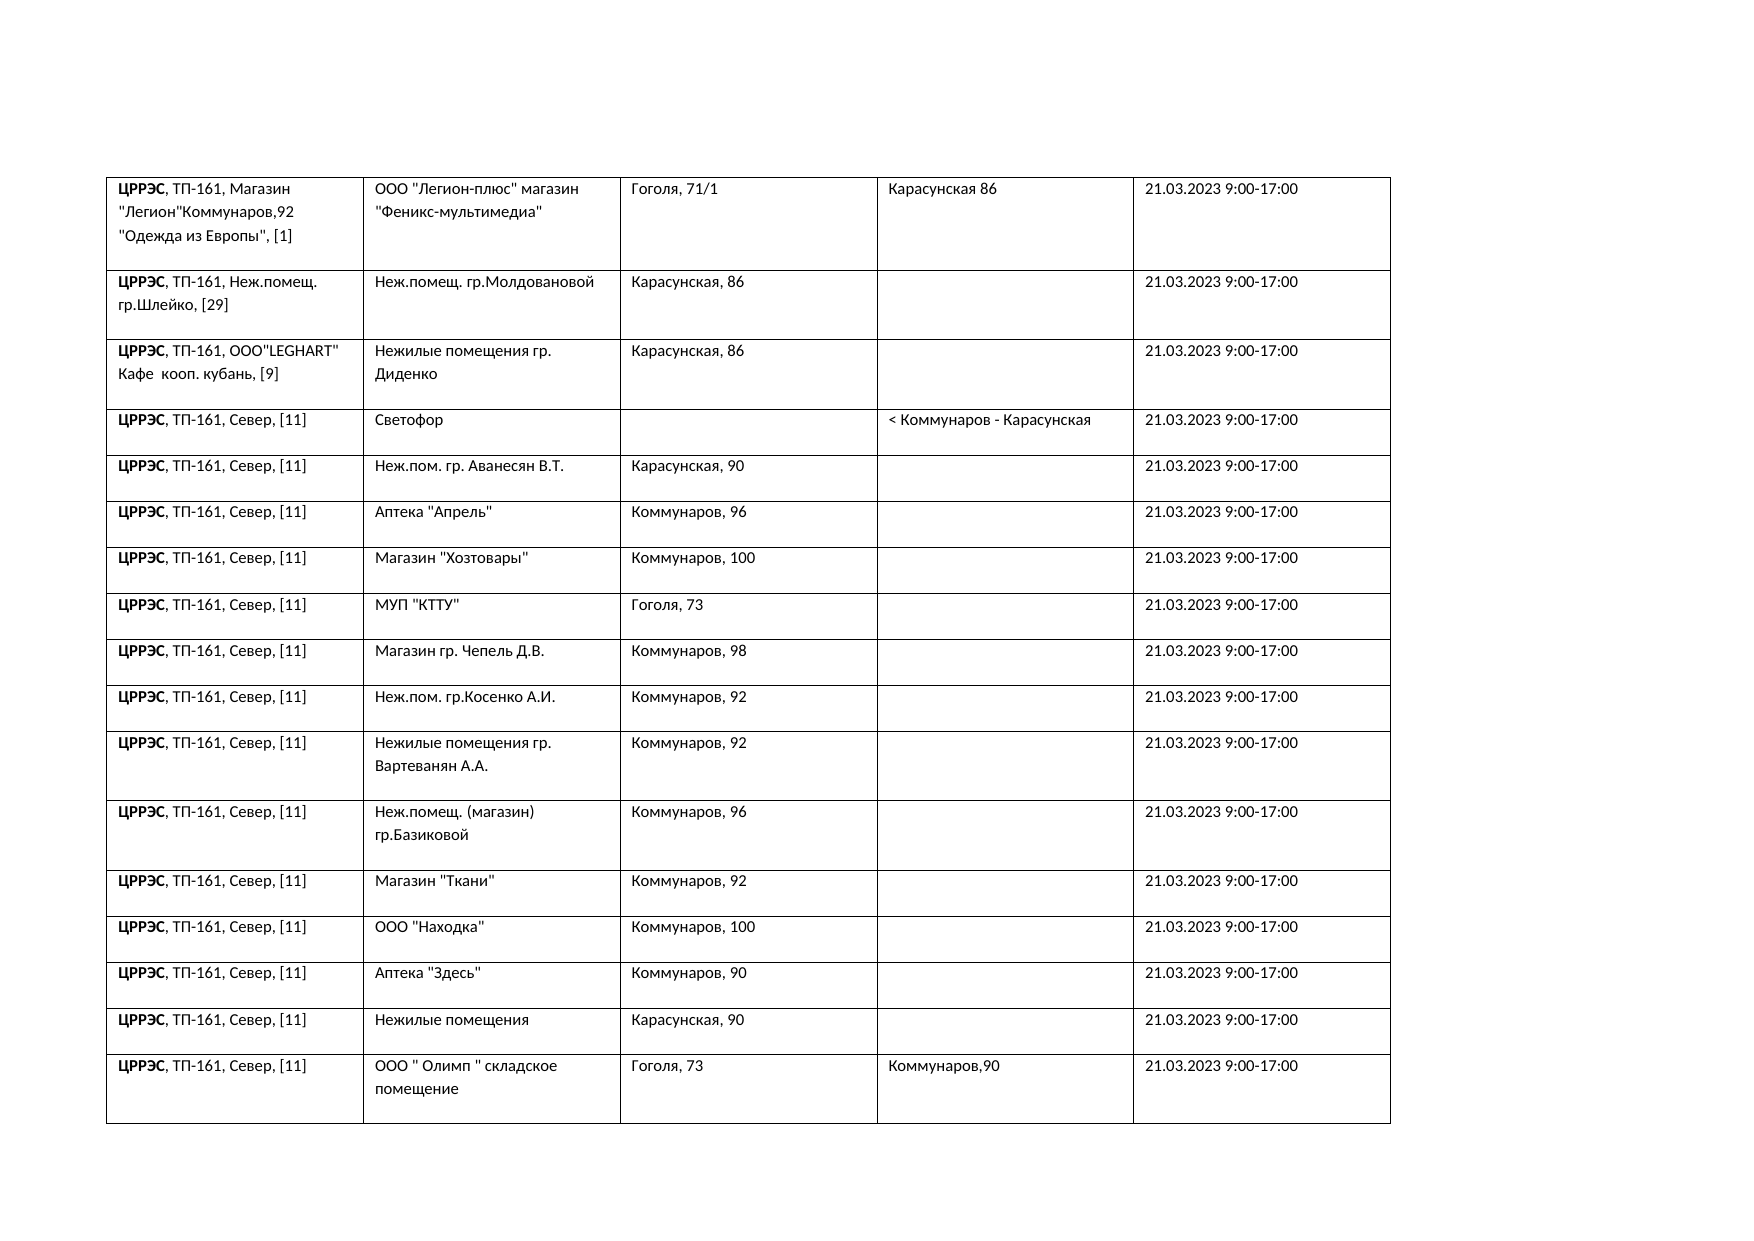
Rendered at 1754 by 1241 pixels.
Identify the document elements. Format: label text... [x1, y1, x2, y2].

table_cell 21.03.2023 9:00-17:00 [1134, 502, 1390, 547]
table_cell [107, 178, 363, 270]
table_cell Нежилые помещения [364, 1009, 620, 1054]
table_cell [878, 548, 1133, 593]
table_cell Неж.пом. гр.Косенко А.И. [364, 686, 620, 731]
table_cell ЦРРЭС, ТП-161, Север, [11] [107, 548, 363, 593]
table_cell Карасунская, 86 [621, 340, 877, 409]
table_cell Коммунаров, 90 [621, 963, 877, 1008]
table_cell 21.03.2023 9:00-17:00 [1134, 732, 1390, 800]
table_cell 21.03.2023 9:00-17:00 [1134, 963, 1390, 1008]
table_cell 21.03.2023 9:00-17:00 [1134, 340, 1390, 409]
table_cell Гоголя, 73 [621, 594, 877, 639]
table_cell Коммунаров, 92 [621, 686, 877, 731]
table_cell Гоголя, 71/1 [621, 178, 877, 270]
table_cell [878, 917, 1133, 962]
table_cell ЦРРЭС, ТП-161, Север, [11] [107, 640, 363, 685]
table_cell [878, 271, 1133, 339]
table_cell Карасунская 86 [878, 178, 1133, 270]
table_cell 21.03.2023 9:00-17:00 [1134, 456, 1390, 501]
table_cell ЦРРЭС, ТП-161, Север, [11] [107, 1009, 363, 1054]
table_cell ЦРРЭС, ТП-161, Север, [11] [107, 963, 363, 1008]
table_cell ЦРРЭС, ТП-161, Север, [11] [107, 801, 363, 870]
table_cell 21.03.2023 9:00-17:00 [1134, 410, 1390, 455]
table_cell Нежилые помещения гр. Диденко [364, 340, 620, 409]
table_cell Коммунаров, 100 [621, 548, 877, 593]
table_cell [878, 502, 1133, 547]
table_cell Коммунаров, 92 [621, 732, 877, 800]
table_cell Магазин "Ткани" [364, 871, 620, 916]
table_cell Светофор [364, 410, 620, 455]
table_cell 21.03.2023 9:00-17:00 [1134, 548, 1390, 593]
table_cell Коммунаров, 92 [621, 871, 877, 916]
table_cell [878, 340, 1133, 409]
table_cell Магазин гр. Чепель Д.В. [364, 640, 620, 685]
table_cell [878, 686, 1133, 731]
table_cell Нежилые помещения гр. Вартеванян А.А. [364, 732, 620, 800]
table_cell МУП "КТТУ" [364, 594, 620, 639]
table_cell Неж.пом. гр. Аванесян В.Т. [364, 456, 620, 501]
table_cell [878, 801, 1133, 870]
table_cell Карасунская, 90 [621, 456, 877, 501]
table_cell ЦРРЭС, ТП-161, Север, [11] [107, 871, 363, 916]
table_cell Гоголя, 73 [621, 1055, 877, 1123]
table_cell [878, 1009, 1133, 1054]
table_cell 21.03.2023 9:00-17:00 [1134, 871, 1390, 916]
table_cell [621, 410, 877, 455]
table_cell 21.03.2023 9:00-17:00 [1134, 594, 1390, 639]
table_cell ЦРРЭС, ТП-161, Север, [11] [107, 456, 363, 501]
table_cell Магазин "Хозтовары" [364, 548, 620, 593]
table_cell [1134, 1055, 1390, 1123]
table_cell 21.03.2023 9:00-17:00 [1134, 1009, 1390, 1054]
table_cell Коммунаров, 100 [621, 917, 877, 962]
table_cell ООО "Легион-плюс" магазин "Феникс-мультимедиа" [364, 178, 620, 270]
table_cell 21.03.2023 9:00-17:00 [1134, 917, 1390, 962]
table_cell Коммунаров, 96 [621, 502, 877, 547]
table_cell Неж.помещ. (магазин) гр.Базиковой [364, 801, 620, 870]
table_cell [1134, 178, 1390, 270]
table_cell Коммунаров,90 [878, 1055, 1133, 1123]
table_cell Коммунаров, 96 [621, 801, 877, 870]
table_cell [107, 1055, 363, 1123]
table_cell Карасунская, 90 [621, 1009, 877, 1054]
table_cell ЦРРЭС, ТП-161, ООО"LEGHART" Кафе кооп. кубань, [9] [107, 340, 363, 409]
table_cell ЦРРЭС, ТП-161, Неж.помещ. гр.Шлейко, [29] [107, 271, 363, 339]
table_cell [878, 963, 1133, 1008]
table_cell [878, 456, 1133, 501]
table_cell [878, 640, 1133, 685]
table_cell 21.03.2023 9:00-17:00 [1134, 801, 1390, 870]
table_cell [878, 594, 1133, 639]
table_cell 21.03.2023 9:00-17:00 [1134, 640, 1390, 685]
table_cell [878, 871, 1133, 916]
table_cell < Коммунаров - Карасунская [878, 410, 1133, 455]
table_cell ЦРРЭС, ТП-161, Север, [11] [107, 732, 363, 800]
table_cell 21.03.2023 9:00-17:00 [1134, 686, 1390, 731]
table_cell 21.03.2023 9:00-17:00 [1134, 271, 1390, 339]
table_cell ООО " Олимп " складское помещение [364, 1055, 620, 1123]
table_cell ЦРРЭС, ТП-161, Север, [11] [107, 686, 363, 731]
table_cell Коммунаров, 98 [621, 640, 877, 685]
table_cell ЦРРЭС, ТП-161, Север, [11] [107, 594, 363, 639]
table_cell ЦРРЭС, ТП-161, Север, [11] [107, 410, 363, 455]
table_cell ООО "Находка" [364, 917, 620, 962]
table_cell Неж.помещ. гр.Молдовановой [364, 271, 620, 339]
table_cell ЦРРЭС, ТП-161, Север, [11] [107, 502, 363, 547]
table_cell [878, 732, 1133, 800]
table_cell Аптека "Здесь" [364, 963, 620, 1008]
table_cell Карасунская, 86 [621, 271, 877, 339]
table_cell ЦРРЭС, ТП-161, Север, [11] [107, 917, 363, 962]
table_cell Аптека "Апрель" [364, 502, 620, 547]
